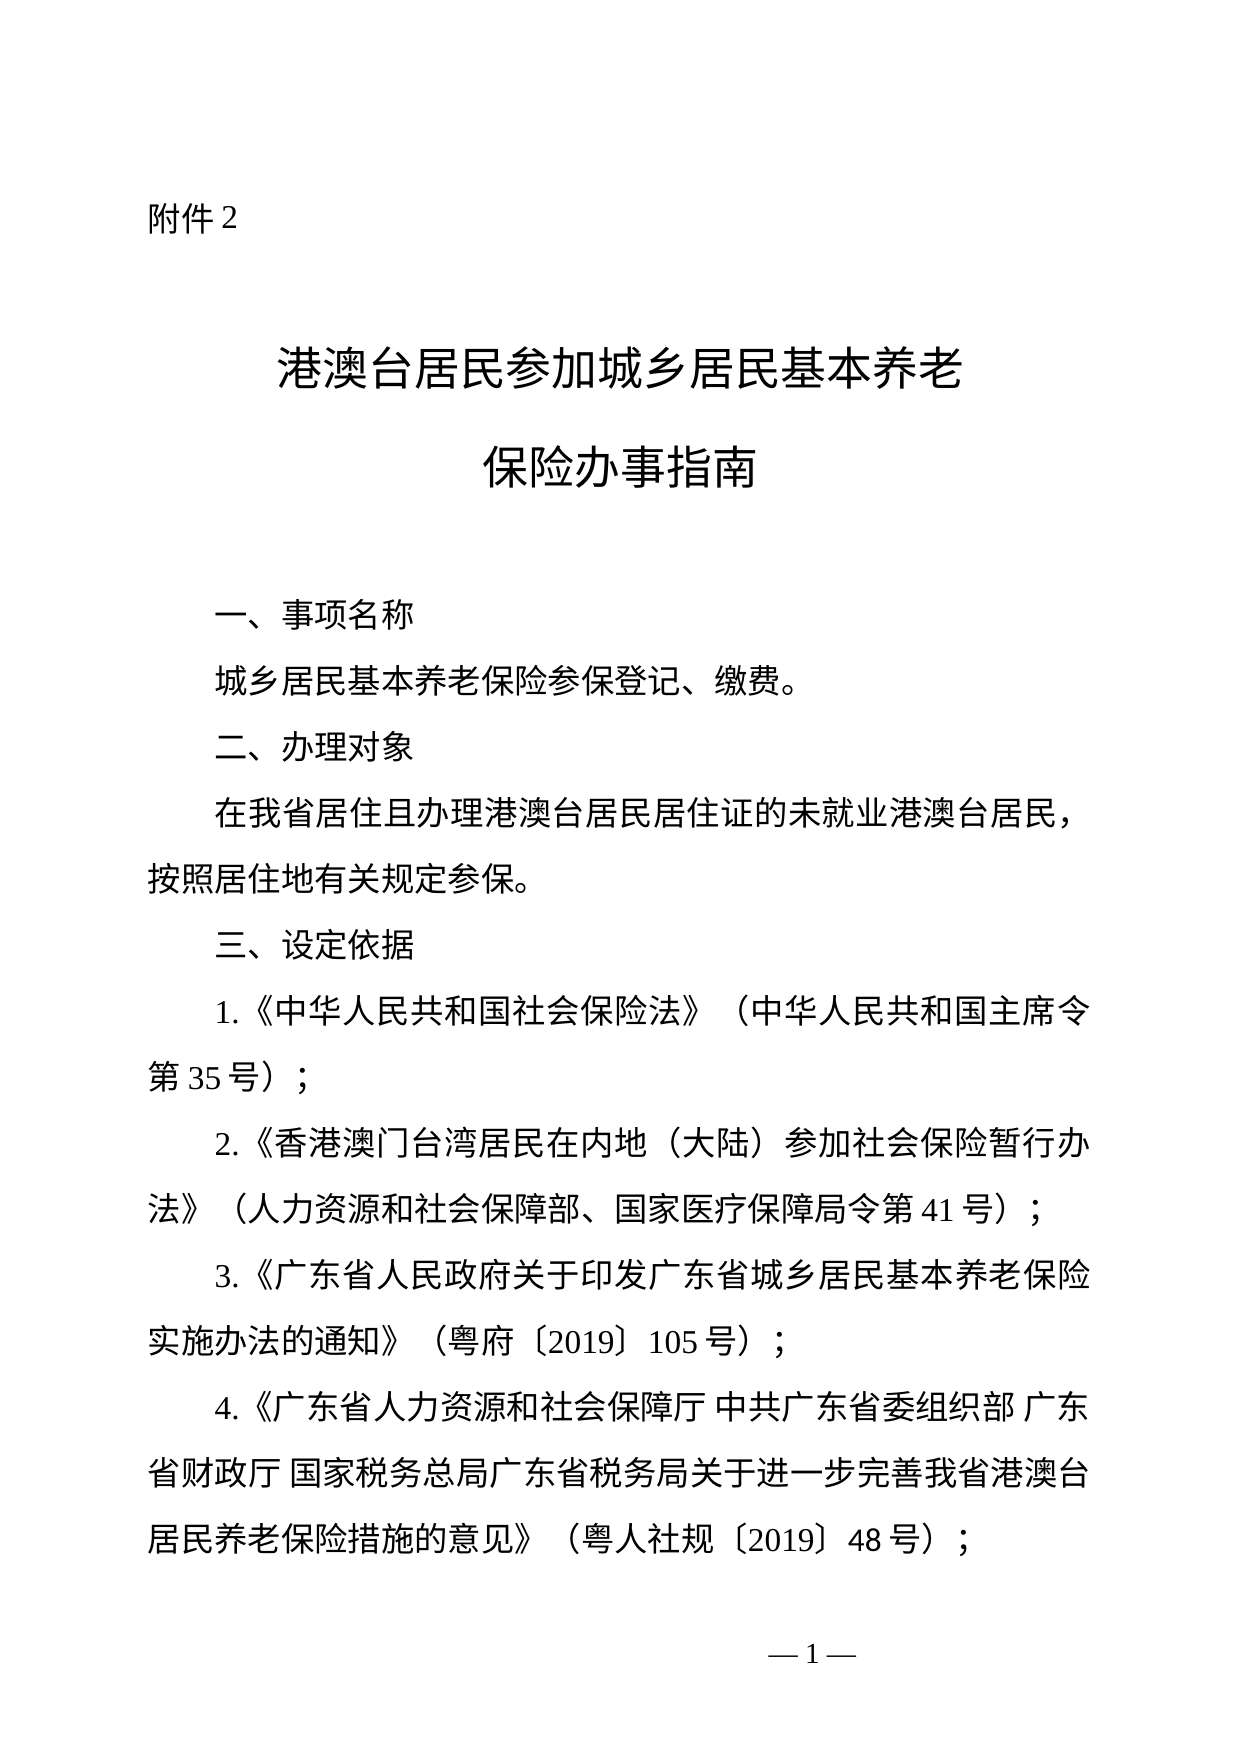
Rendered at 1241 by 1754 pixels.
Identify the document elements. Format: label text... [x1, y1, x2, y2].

text 港澳台居民参加城乡居民基本养老 [148, 316, 1093, 415]
text 2.《香港澳门台湾居民在内地（大陆）参加社会保险暂行办法》（人力资源和社会保障部、国家医疗保障局令第41号）； [148, 1108, 1093, 1240]
text 三、设定依据 [148, 910, 1093, 976]
text 在我省居住且办理港澳台居民居住证的未就业港澳台居民，按照居住地有关规定参保。 [148, 778, 1093, 910]
text 保险办事指南 [148, 415, 1093, 514]
text 附件2 [148, 183, 1093, 249]
text 一、事项名称 [148, 580, 1093, 646]
text 3.《广东省人民政府关于印发广东省城乡居民基本养老保险实施办法的通知》（粤府〔2019〕105号）； [148, 1240, 1093, 1372]
text 二、办理对象 [148, 712, 1093, 778]
text 1.《中华人民共和国社会保险法》（中华人民共和国主席令第35号）； [148, 976, 1093, 1108]
text 4.《广东省人力资源和社会保障厅 中共广东省委组织部 广东省财政厅 国家税务总局广东省税务局关于进一步完善我省港澳台居民养老保险措施的意见》（粤人社规〔2019〕48号）； [148, 1372, 1093, 1570]
text 城乡居民基本养老保险参保登记、缴费。 [148, 646, 1093, 712]
